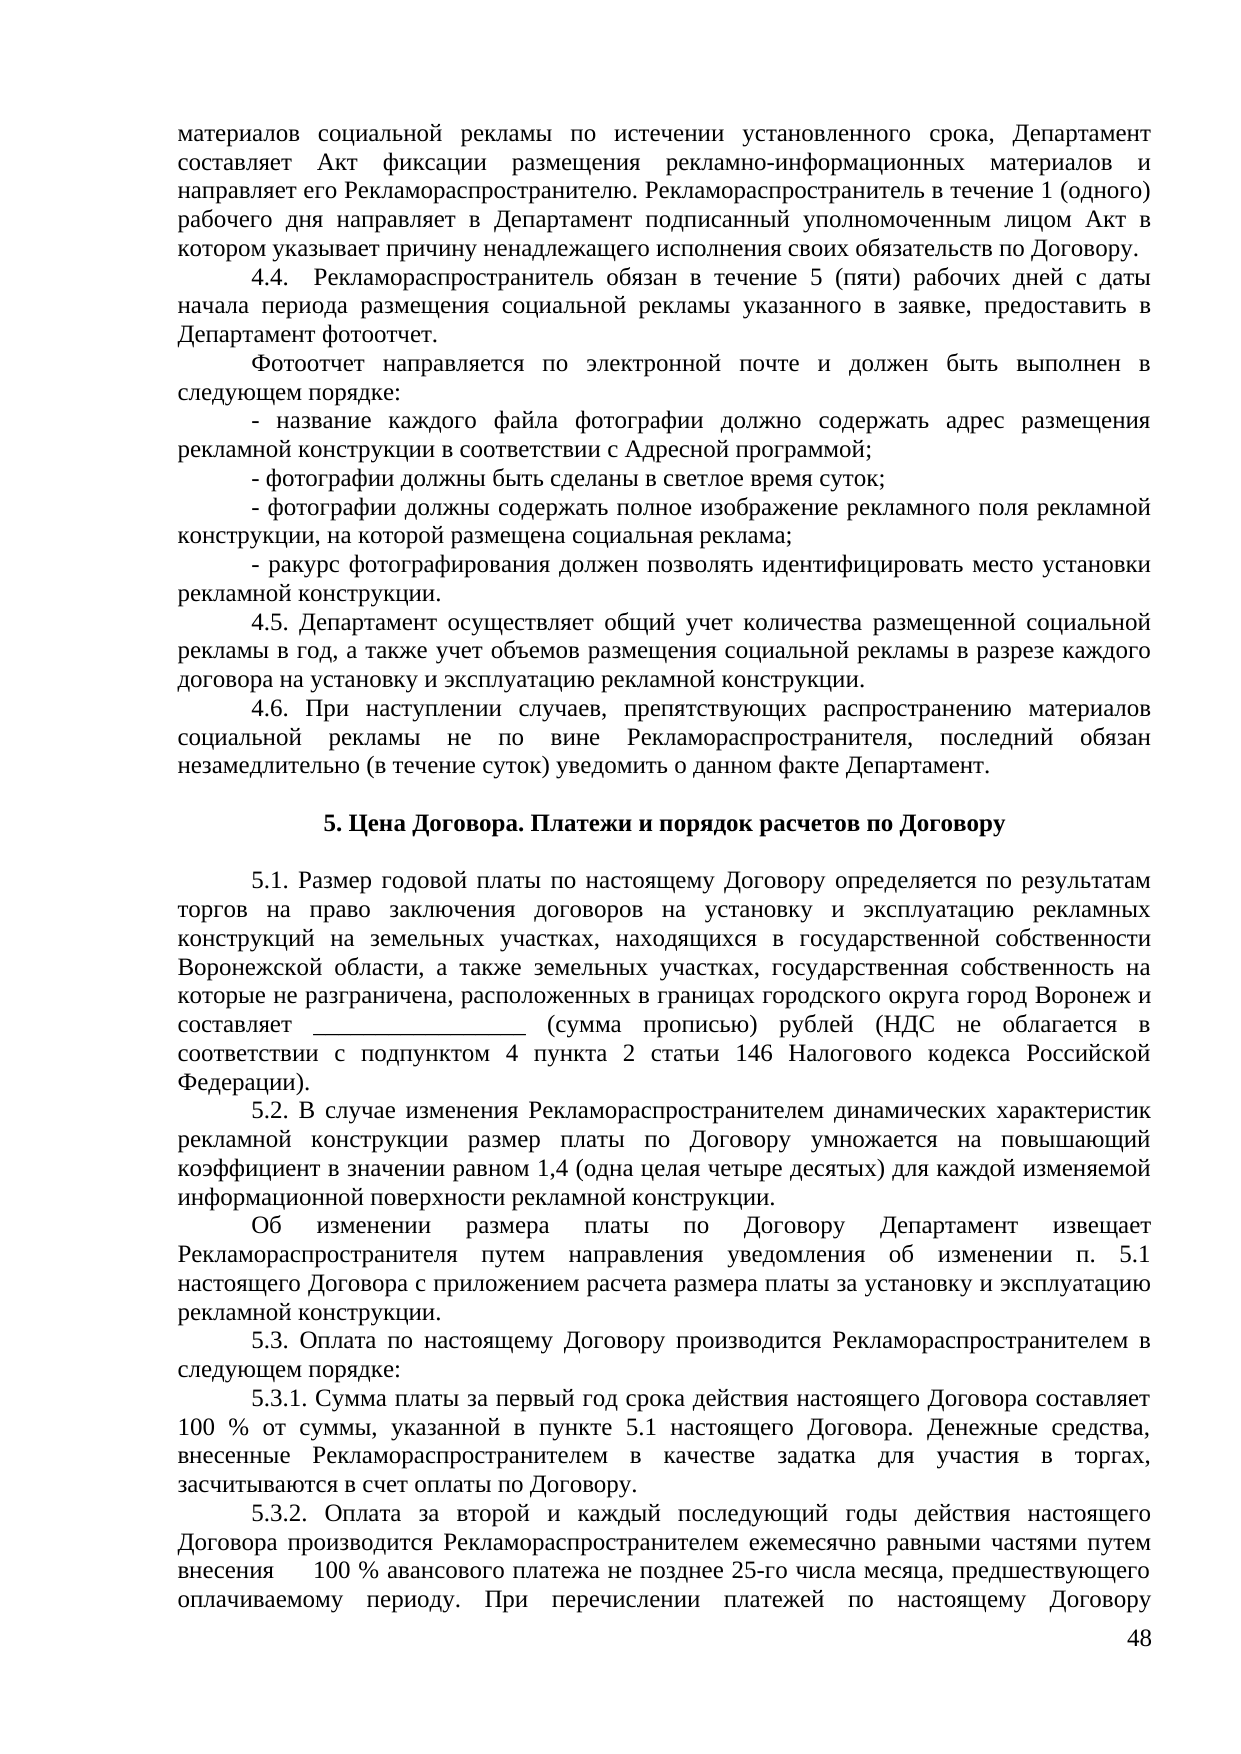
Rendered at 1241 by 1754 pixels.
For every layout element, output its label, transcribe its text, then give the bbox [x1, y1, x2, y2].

text 5.3. Оплата по настоящему Договору производится Рекламораспространителем в следующем порядке: [177, 1326, 1152, 1383]
text - ракурс фотографирования должен позволять идентифицировать место установки рекламной конструкции. [177, 549, 1152, 607]
text 4.4. Рекламораспространитель обязан в течение 5 (пяти) рабочих дней с даты начала периода размещения социальной рекламы указанного в заявке, предоставить в Департамент фотоотчет. [177, 262, 1152, 348]
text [177, 118, 1152, 262]
text 5.3.1. Сумма платы за первый год срока действия настоящего Договора составляет 100 % от суммы, указанной в пункте 5.1 настоящего Договора. Денежные средства, внесенные Рекламораспространителем в качестве задатка для участия в торгах, засчитываются в счет оплаты по Договору. [177, 1383, 1152, 1498]
text Об изменении размера платы по Договору Департамент извещает Рекламораспространителя путем направления уведомления об изменении п. 5.1 настоящего Договора с приложением расчета размера платы за установку и эксплуатацию рекламной конструкции. [177, 1211, 1152, 1326]
text Фотоотчет направляется по электронной почте и должен быть выполнен в следующем порядке: [177, 348, 1152, 406]
text 4.5. Департамент осуществляет общий учет количества размещенной социальной рекламы в год, а также учет объемов размещения социальной рекламы в разрезе каждого договора на установку и эксплуатацию рекламной конструкции. [177, 607, 1152, 693]
text 5.2. В случае изменения Рекламораспространителем динамических характеристик рекламной конструкции размер платы по Договору умножается на повышающий коэффициент в значении равном 1,4 (одна целая четыре десятых) для каждой изменяемой информационной поверхности рекламной конструкции. [177, 1096, 1152, 1211]
text - фотографии должны быть сделаны в светлое время суток; [177, 463, 1152, 492]
text 5. Цена Договора. Платежи и порядок расчетов по Договору [177, 808, 1152, 837]
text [177, 1498, 1152, 1613]
text - название каждого файла фотографии должно содержать адрес размещения рекламной конструкции в соответствии с Адресной программой; [177, 406, 1152, 463]
text - фотографии должны содержать полное изображение рекламного поля рекламной конструкции, на которой размещена социальная реклама; [177, 492, 1152, 549]
text 5.1. Размер годовой платы по настоящему Договору определяется по результатам торгов на право заключения договоров на установку и эксплуатацию рекламных конструкций на земельных участках, находящихся в государственной собственности Воронежской области, а также земельных участках, государственная собственность на которые не разграничена, расположенных в границах городского округа город Воронеж и составляет _________________ (сумма прописью) рублей (НДС не облагается в соответствии с подпунктом 4 пункта 2 статьи 146 Налогового кодекса Российской Федерации). [177, 866, 1152, 1096]
text 4.6. При наступлении случаев, препятствующих распространению материалов социальной рекламы не по вине Рекламораспространителя, последний обязан незамедлительно (в течение суток) уведомить о данном факте Департамент. [177, 693, 1152, 779]
